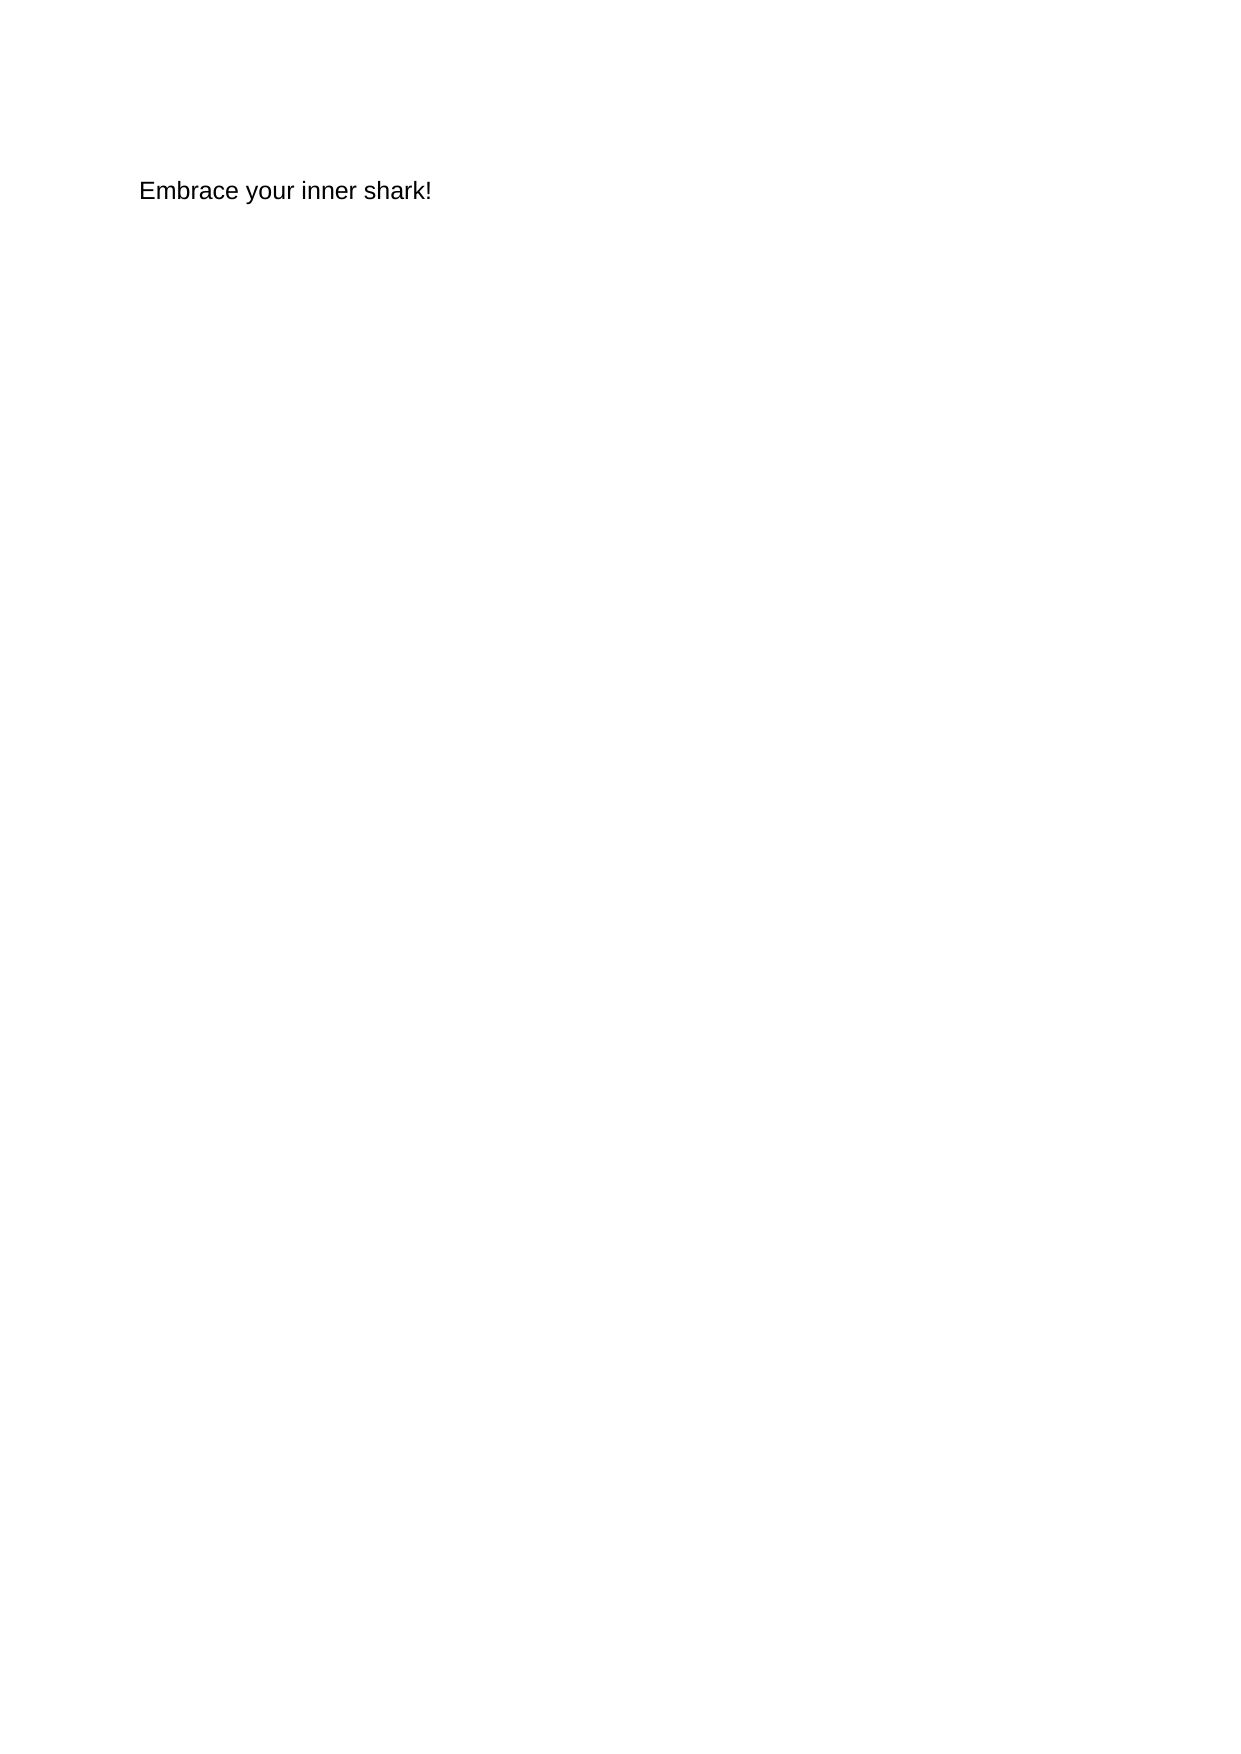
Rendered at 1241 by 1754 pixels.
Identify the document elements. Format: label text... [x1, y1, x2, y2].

text Embrace your inner shark! [139, 176, 1101, 205]
